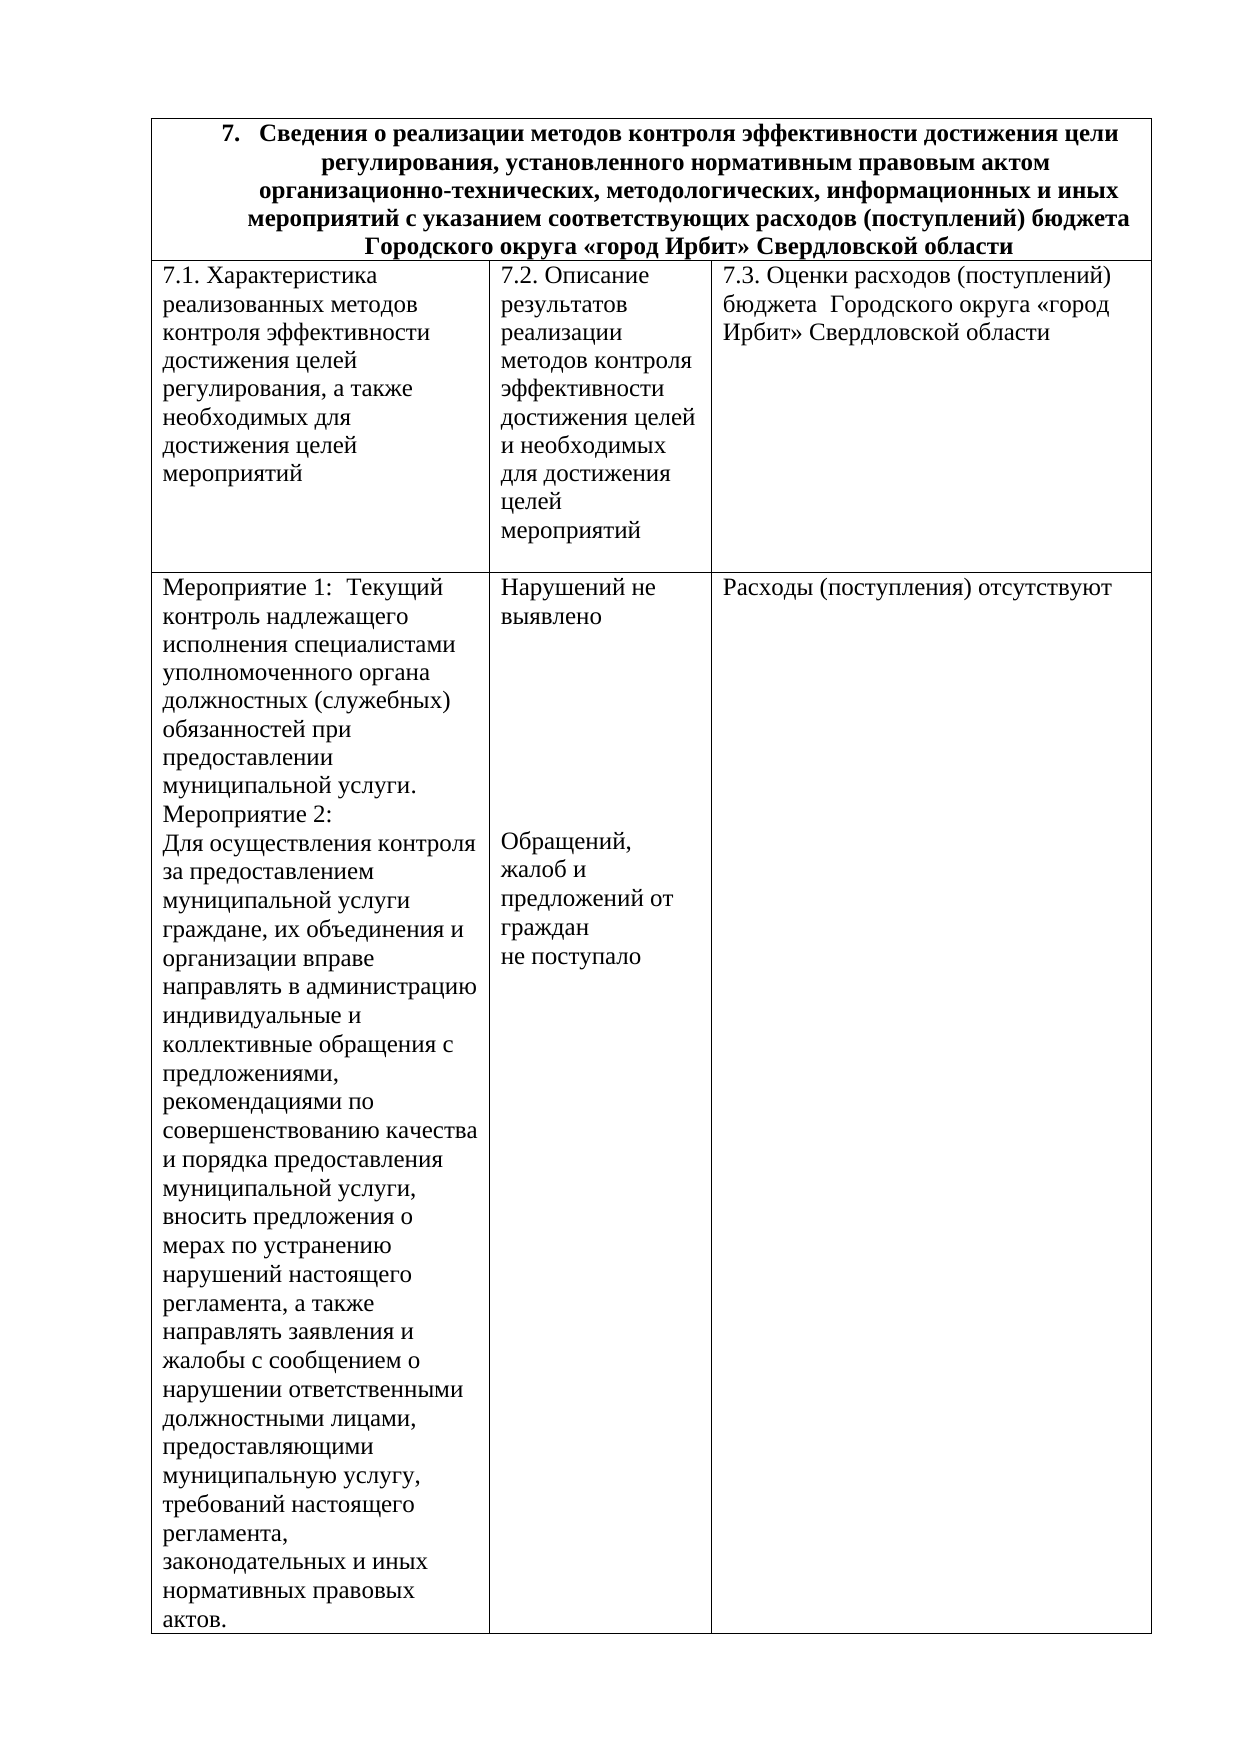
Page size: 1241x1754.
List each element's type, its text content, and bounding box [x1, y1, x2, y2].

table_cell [490, 573, 711, 1633]
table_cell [712, 573, 1151, 1633]
table_cell 7.3. Оценки расходов (поступлений) бюджета Городского округа «город Ирбит» Свердловской области [712, 261, 1151, 572]
table_cell Сведения о реализации методов контроля эффективности достижения цели регулирования, установленного нормативным правовым актом организационно-технических, методологических, информационных и иных мероприятий с указанием соответствующих расходов (поступлений) бюджета Городского округа «город Ирбит» Свердловской области [152, 119, 1151, 260]
table_cell 7.2. Описание результатов реализации методов контроля эффективности достижения целей и необходимых для достижения целей мероприятий [490, 261, 711, 572]
table_cell 7.1. Характеристика реализованных методов контроля эффективности достижения целей регулирования, а также необходимых для достижения целей мероприятий [152, 261, 489, 572]
